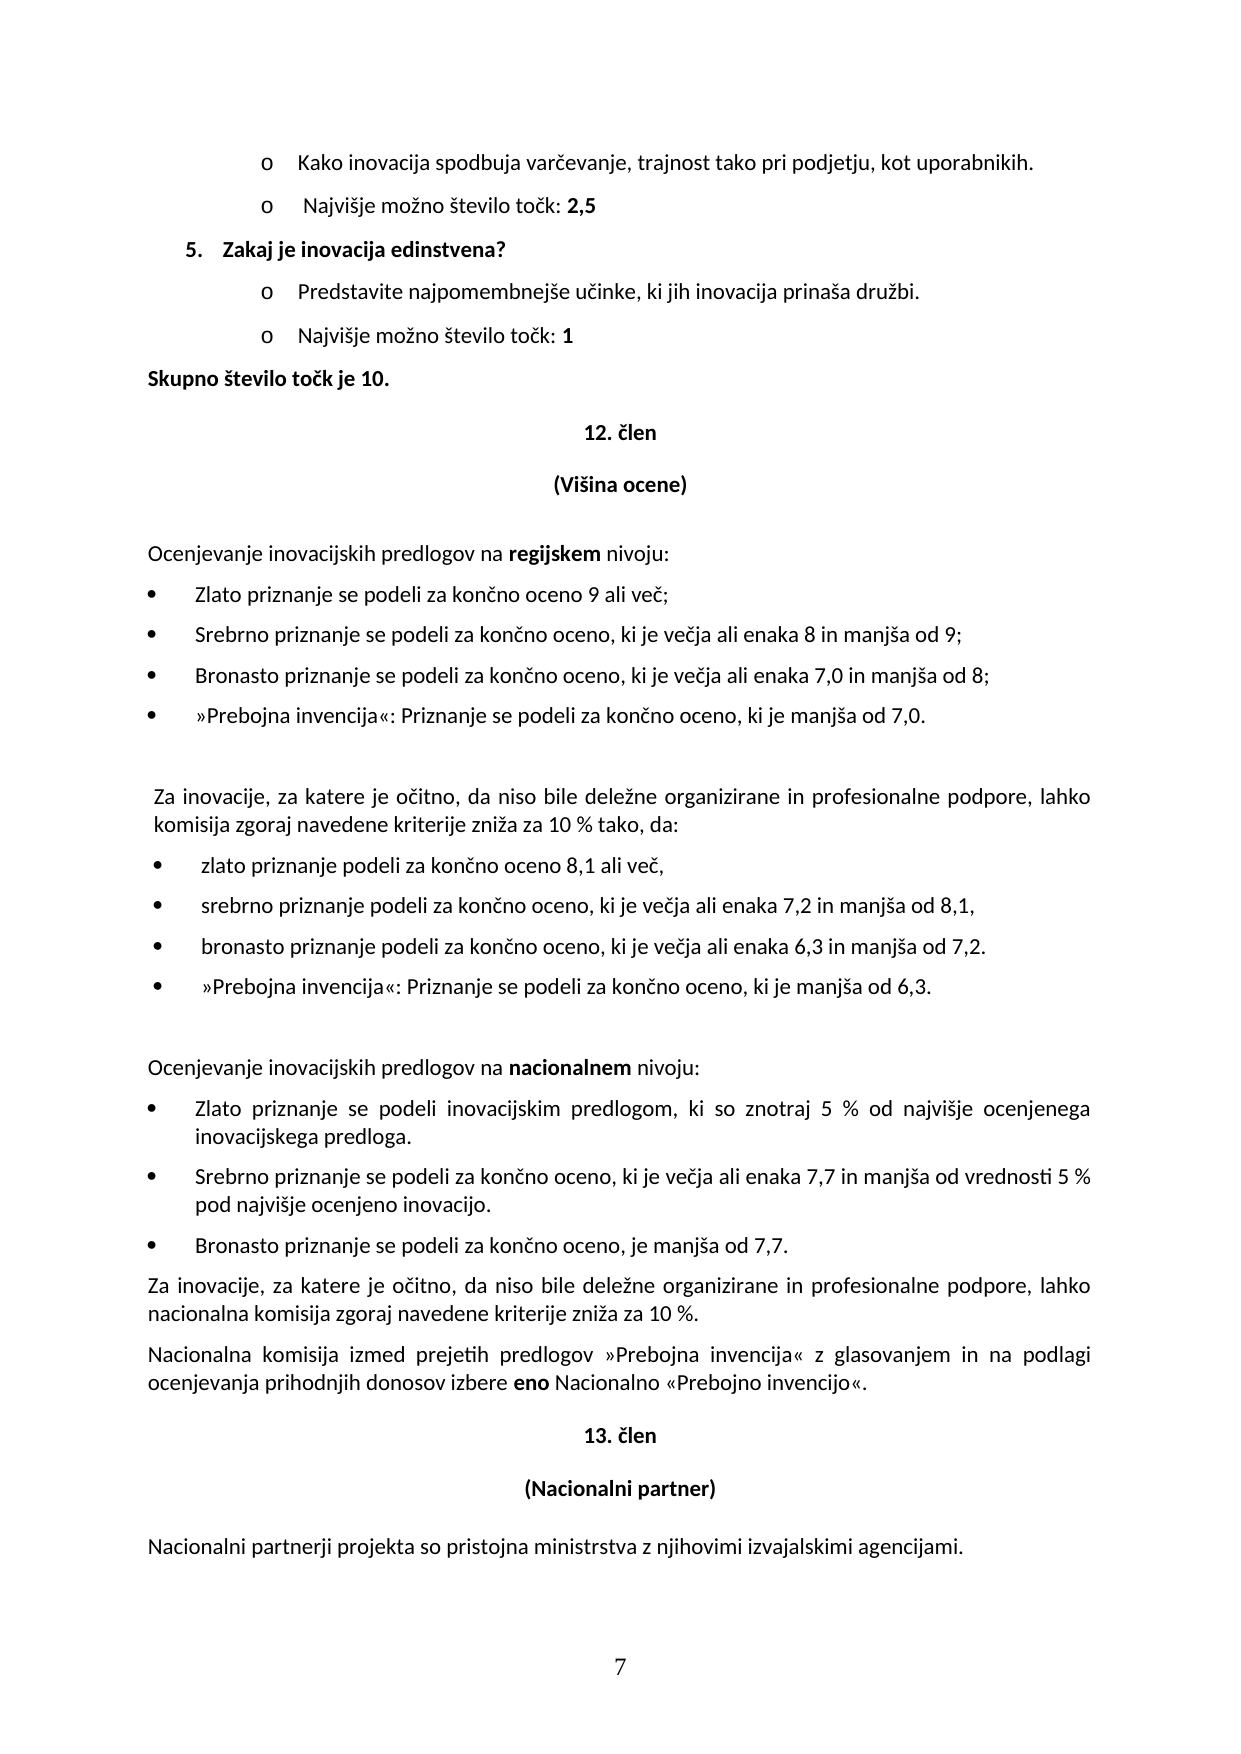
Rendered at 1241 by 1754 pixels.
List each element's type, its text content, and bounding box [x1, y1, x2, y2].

text Nacionalni partnerji projekta so pristojna ministrstva z njihovimi izvajalskimi agencijami. [148, 1527, 1093, 1561]
list »Prebojna invencija«: Priznanje se podeli za končno oceno, ki je manjša od 7,0. [148, 701, 1093, 729]
text 12. člen [148, 418, 1093, 446]
list Predstavite najpomembnejše učinke, ki jih inovacija prinaša družbi. [260, 277, 1093, 306]
list Srebrno priznanje se podeli za končno oceno, ki je večja ali enaka 7,7 in manjša od vrednosti 5 % pod najvišje ocenjeno inovacijo. [148, 1162, 1093, 1218]
list bronasto priznanje podeli za končno oceno, ki je večja ali enaka 6,3 in manjša od 7,2. [153, 932, 1093, 960]
list Bronasto priznanje se podeli za končno oceno, je manjša od 7,7. [148, 1231, 1093, 1259]
text Ocenjevanje inovacijskih predlogov na nacionalnem nivoju: [148, 1053, 1093, 1081]
text (Nacionalni partner) [148, 1474, 1093, 1502]
list »Prebojna invencija«: Priznanje se podeli za končno oceno, ki je manjša od 6,3. [153, 972, 1093, 1000]
list Najvišje možno število točk: 1 [260, 321, 1093, 350]
text Nacionalna komisija izmed prejetih predlogov »Prebojna invencija« z glasovanjem in na podlagi ocenjevanja prihodnjih donosov izbere eno Nacionalno «Prebojno invencijo«. [148, 1340, 1093, 1396]
list Bronasto priznanje se podeli za končno oceno, ki je večja ali enaka 7,0 in manjša od 8; [148, 661, 1093, 689]
list zlato priznanje podeli za končno oceno 8,1 ali več, [153, 851, 1093, 879]
text Za inovacije, za katere je očitno, da niso bile deležne organizirane in profesionalne podpore, lahko komisija zgoraj navedene kriterije zniža za 10 % tako, da: [153, 782, 1093, 838]
text Ocenjevanje inovacijskih predlogov na regijskem nivoju: [148, 539, 1093, 567]
list Zlato priznanje se podeli inovacijskim predlogom, ki so znotraj 5 % od najvišje ocenjenega inovacijskega predloga. [148, 1094, 1093, 1150]
list srebrno priznanje podeli za končno oceno, ki je večja ali enaka 7,2 in manjša od 8,1, [153, 891, 1093, 919]
list Zlato priznanje se podeli za končno oceno 9 ali več; [148, 580, 1093, 608]
list Najvišje možno število točk: 2,5 [260, 191, 1093, 221]
list Zakaj je inovacija edinstvena? [185, 235, 1093, 263]
list Srebrno priznanje se podeli za končno oceno, ki je večja ali enaka 8 in manjša od 9; [148, 620, 1093, 648]
text Skupno število točk je 10. [148, 364, 1093, 393]
text Za inovacije, za katere je očitno, da niso bile deležne organizirane in profesionalne podpore, lahko nacionalna komisija zgoraj navedene kriterije zniža za 10 %. [148, 1272, 1093, 1328]
text 13. člen [148, 1421, 1093, 1449]
list Kako inovacija spodbuja varčevanje, trajnost tako pri podjetju, kot uporabnikih. [260, 148, 1093, 177]
text (Višina ocene) [148, 471, 1093, 499]
